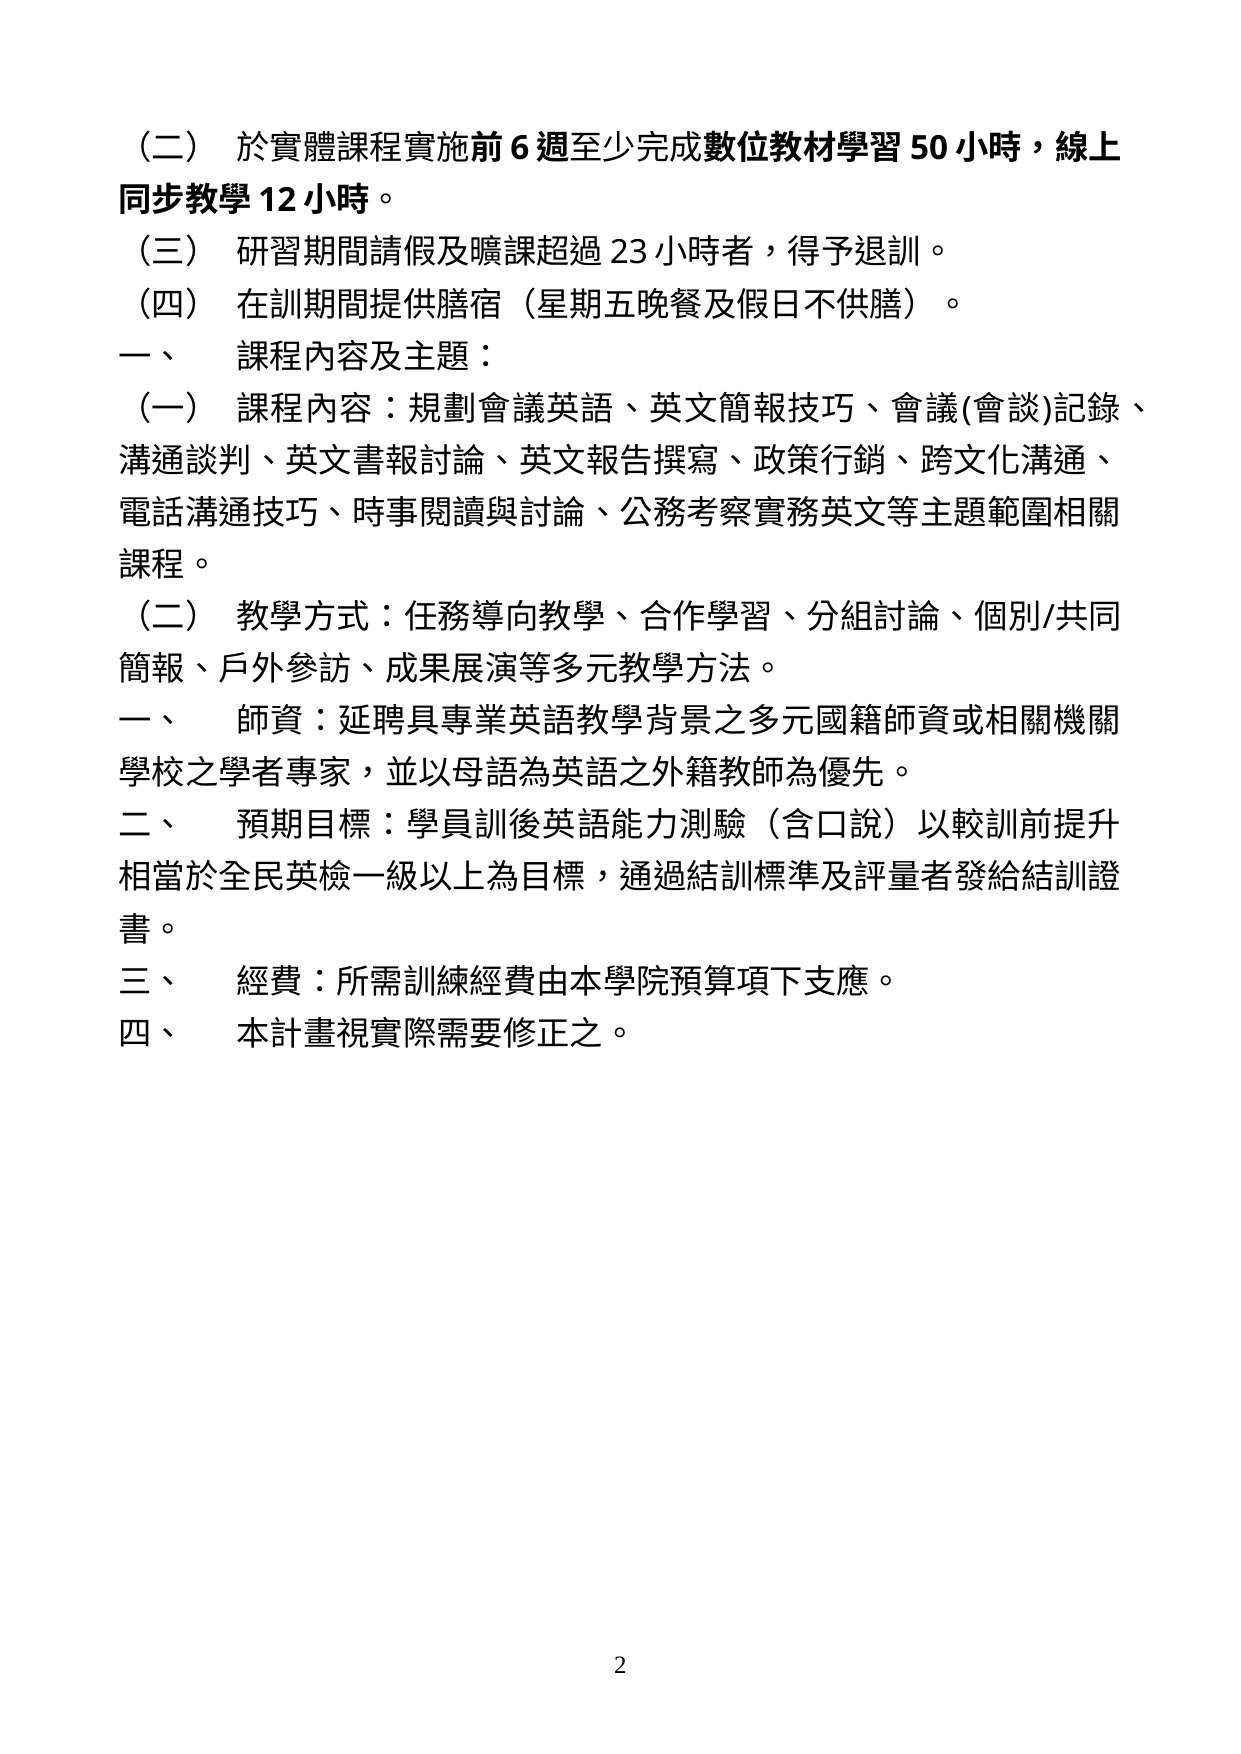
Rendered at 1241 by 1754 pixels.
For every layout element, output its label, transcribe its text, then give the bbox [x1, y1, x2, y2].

list 課程內容：規劃會議英語、英文簡報技巧、會議(會談)記錄、溝通談判、英文書報討論、英文報告撰寫、政策行銷、跨文化溝通、電話溝通技巧、時事閱讀與討論、公務考察實務英文等主題範圍相關課程。 [118, 378, 1122, 587]
list 教學方式：任務導向教學、合作學習、分組討論、個別/共同簡報、戶外參訪、成果展演等多元教學方法。 [118, 587, 1122, 691]
list 課程內容及主題： [118, 326, 1122, 378]
list 在訓期間提供膳宿（星期五晚餐及假日不供膳）。 [118, 274, 1122, 326]
list 師資：延聘具專業英語教學背景之多元國籍師資或相關機關學校之學者專家，並以母語為英語之外籍教師為優先。 [118, 691, 1122, 795]
list 於實體課程實施前6週至少完成數位教材學習50小時，線上同步教學12小時。 [118, 118, 1122, 222]
list 經費：所需訓練經費由本學院預算項下支應。 [118, 951, 1122, 1003]
list 研習期間請假及曠課超過23小時者，得予退訓。 [118, 222, 1122, 274]
list 預期目標：學員訓後英語能力測驗（含口說）以較訓前提升相當於全民英檢一級以上為目標，通過結訓標準及評量者發給結訓證書。 [118, 795, 1122, 951]
list 本計畫視實際需要修正之。 [118, 1003, 1122, 1056]
